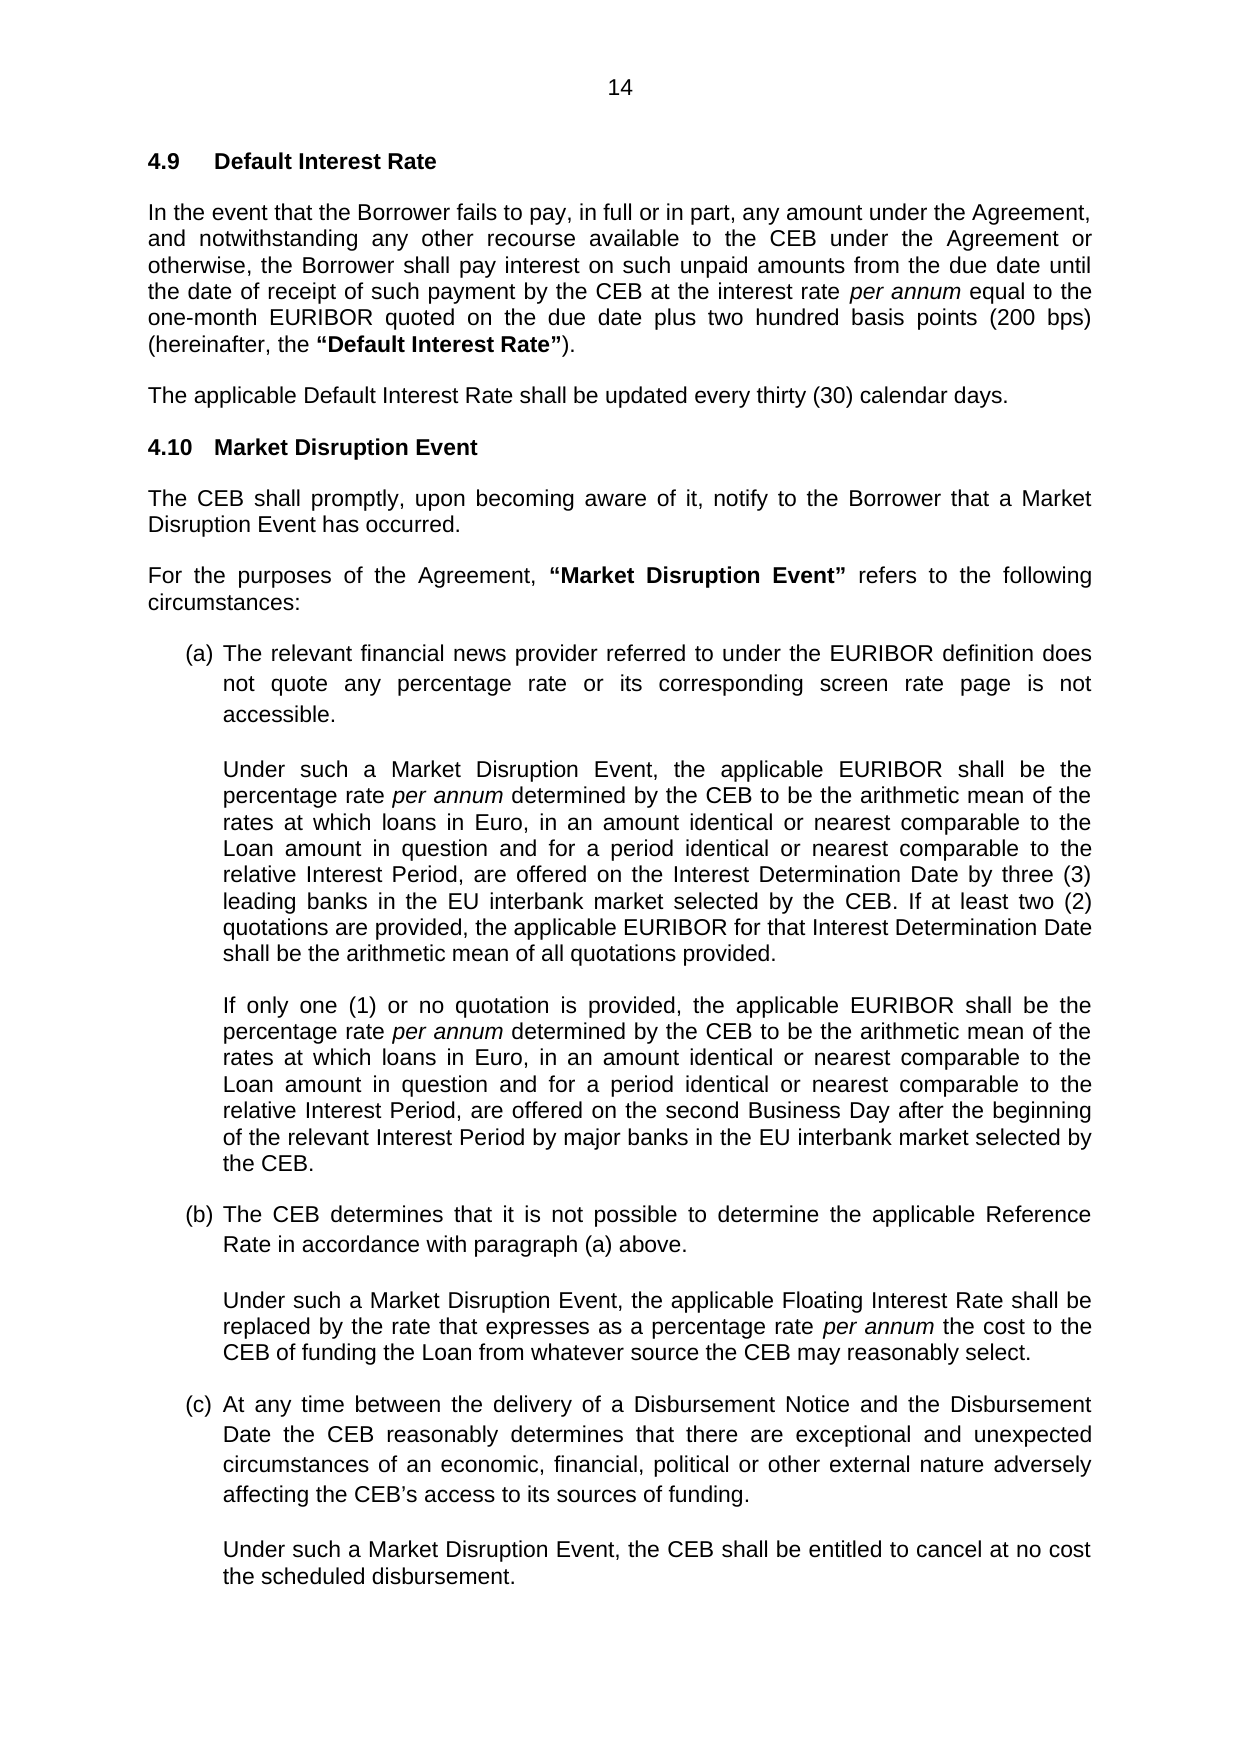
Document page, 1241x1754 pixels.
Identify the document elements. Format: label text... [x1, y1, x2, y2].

list The relevant financial news provider referred to under the EURIBOR definition does not quote any percentage rate or its corresponding screen rate page is not accessible. [185, 640, 1093, 727]
subtitle Default Interest Rate [148, 148, 1093, 174]
text The CEB shall promptly, upon becoming aware of it, notify to the Borrower that a Market Disruption Event has occurred. [148, 485, 1093, 537]
text In the event that the Borrower fails to pay, in full or in part, any amount under the Agreement, and notwithstanding any other recourse available to the CEB under the Agreement or otherwise, the Borrower shall pay interest on such unpaid amounts from the due date until the date of receipt of such payment by the CEB at the interest rate per annum equal to the one-month EURIBOR quoted on the due date plus two hundred basis points (200 bps) (hereinafter, the “Default Interest Rate”). [148, 199, 1093, 357]
text Under such a Market Disruption Event, the applicable Floating Interest Rate shall be replaced by the rate that expresses as a percentage rate per annum the cost to the CEB of funding the Loan from whatever source the CEB may reasonably select. [223, 1287, 1093, 1366]
text If only one (1) or no quotation is provided, the applicable EURIBOR shall be the percentage rate per annum determined by the CEB to be the arithmetic mean of the rates at which loans in Euro, in an amount identical or nearest comparable to the Loan amount in question and for a period identical or nearest comparable to the relative Interest Period, are offered on the second Business Day after the beginning of the relevant Interest Period by major banks in the EU interbank market selected by the CEB. [223, 992, 1093, 1176]
text Under such a Market Disruption Event, the CEB shall be entitled to cancel at no cost the scheduled disbursement. [223, 1536, 1093, 1589]
subtitle Market Disruption Event [148, 433, 1093, 460]
text The applicable Default Interest Rate shall be updated every thirty (30) calendar days. [148, 382, 1093, 408]
text Under such a Market Disruption Event, the applicable EURIBOR shall be the percentage rate per annum determined by the CEB to be the arithmetic mean of the rates at which loans in Euro, in an amount identical or nearest comparable to the Loan amount in question and for a period identical or nearest comparable to the relative Interest Period, are offered on the Interest Determination Date by three (3) leading banks in the EU interbank market selected by the CEB. If at least two (2) quotations are provided, the applicable EURIBOR for that Interest Determination Date shall be the arithmetic mean of all quotations provided. [223, 756, 1093, 967]
list The CEB determines that it is not possible to determine the applicable Reference Rate in accordance with paragraph (a) above. [185, 1201, 1093, 1258]
list At any time between the delivery of a Disbursement Notice and the Disbursement Date the CEB reasonably determines that there are exceptional and unexpected circumstances of an economic, financial, political or other external nature adversely affecting the CEB’s access to its sources of funding. [185, 1391, 1093, 1508]
text For the purposes of the Agreement, “Market Disruption Event” refers to the following circumstances: [148, 562, 1093, 615]
